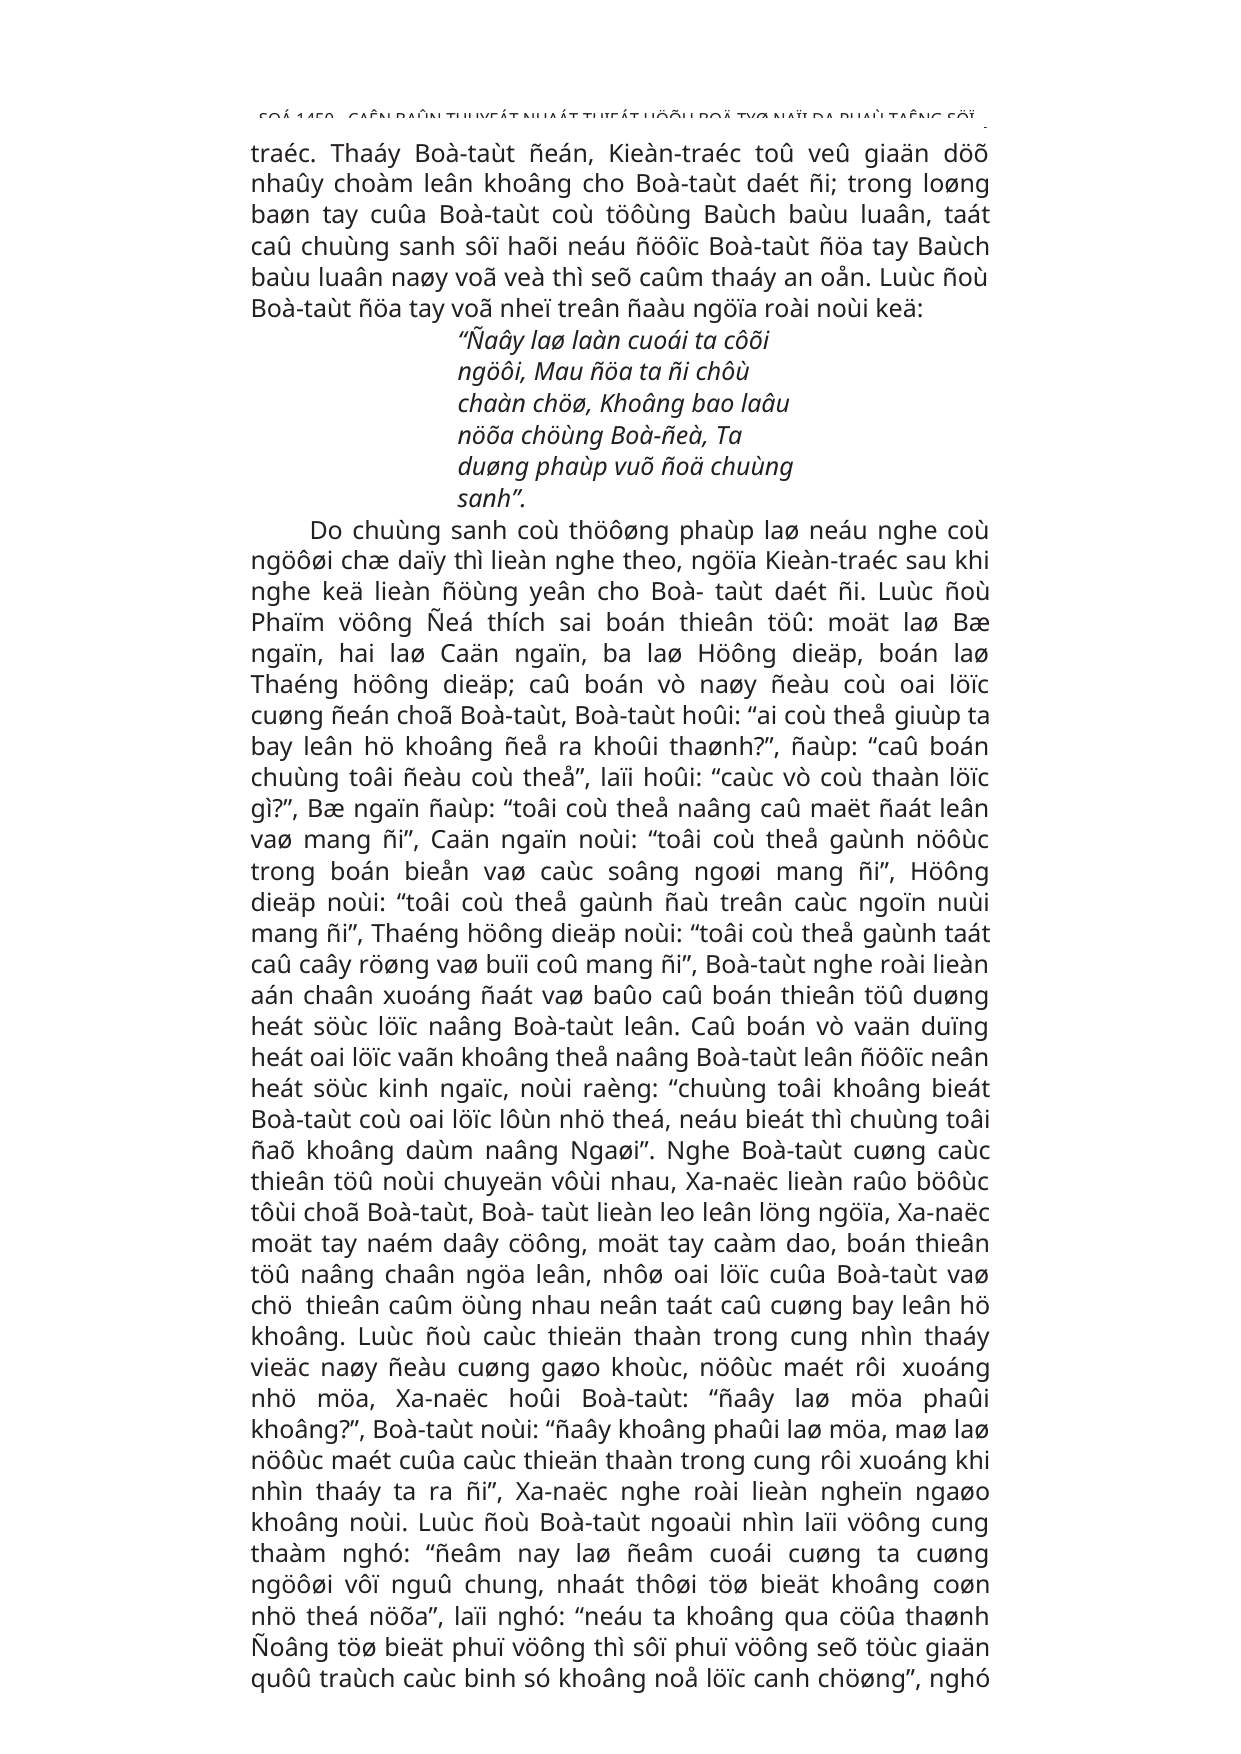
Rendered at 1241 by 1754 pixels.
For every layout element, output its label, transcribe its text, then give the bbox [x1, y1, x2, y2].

text traéc. Thaáy Boà-taùt ñeán, Kieàn-traéc toû veû giaän döõ nhaûy choàm leân khoâng cho Boà-taùt daét ñi; trong loøng baøn tay cuûa Boà-taùt coù töôùng Baùch baùu luaân, taát caû chuùng sanh sôï haõi neáu ñöôïc Boà-taùt ñöa tay Baùch baùu luaân naøy voã veà thì seõ caûm thaáy an oån. Luùc ñoù Boà-taùt ñöa tay voã nheï treân ñaàu ngöïa roài noùi keä: [250, 138, 990, 324]
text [250, 515, 990, 1694]
text “Ñaây laø laàn cuoái ta côõi ngöôi, Mau ñöa ta ñi chôù chaàn chöø, Khoâng bao laâu nöõa chöùng Boà-ñeà, Ta duøng phaùp vuõ ñoä chuùng sanh”. [457, 324, 806, 515]
